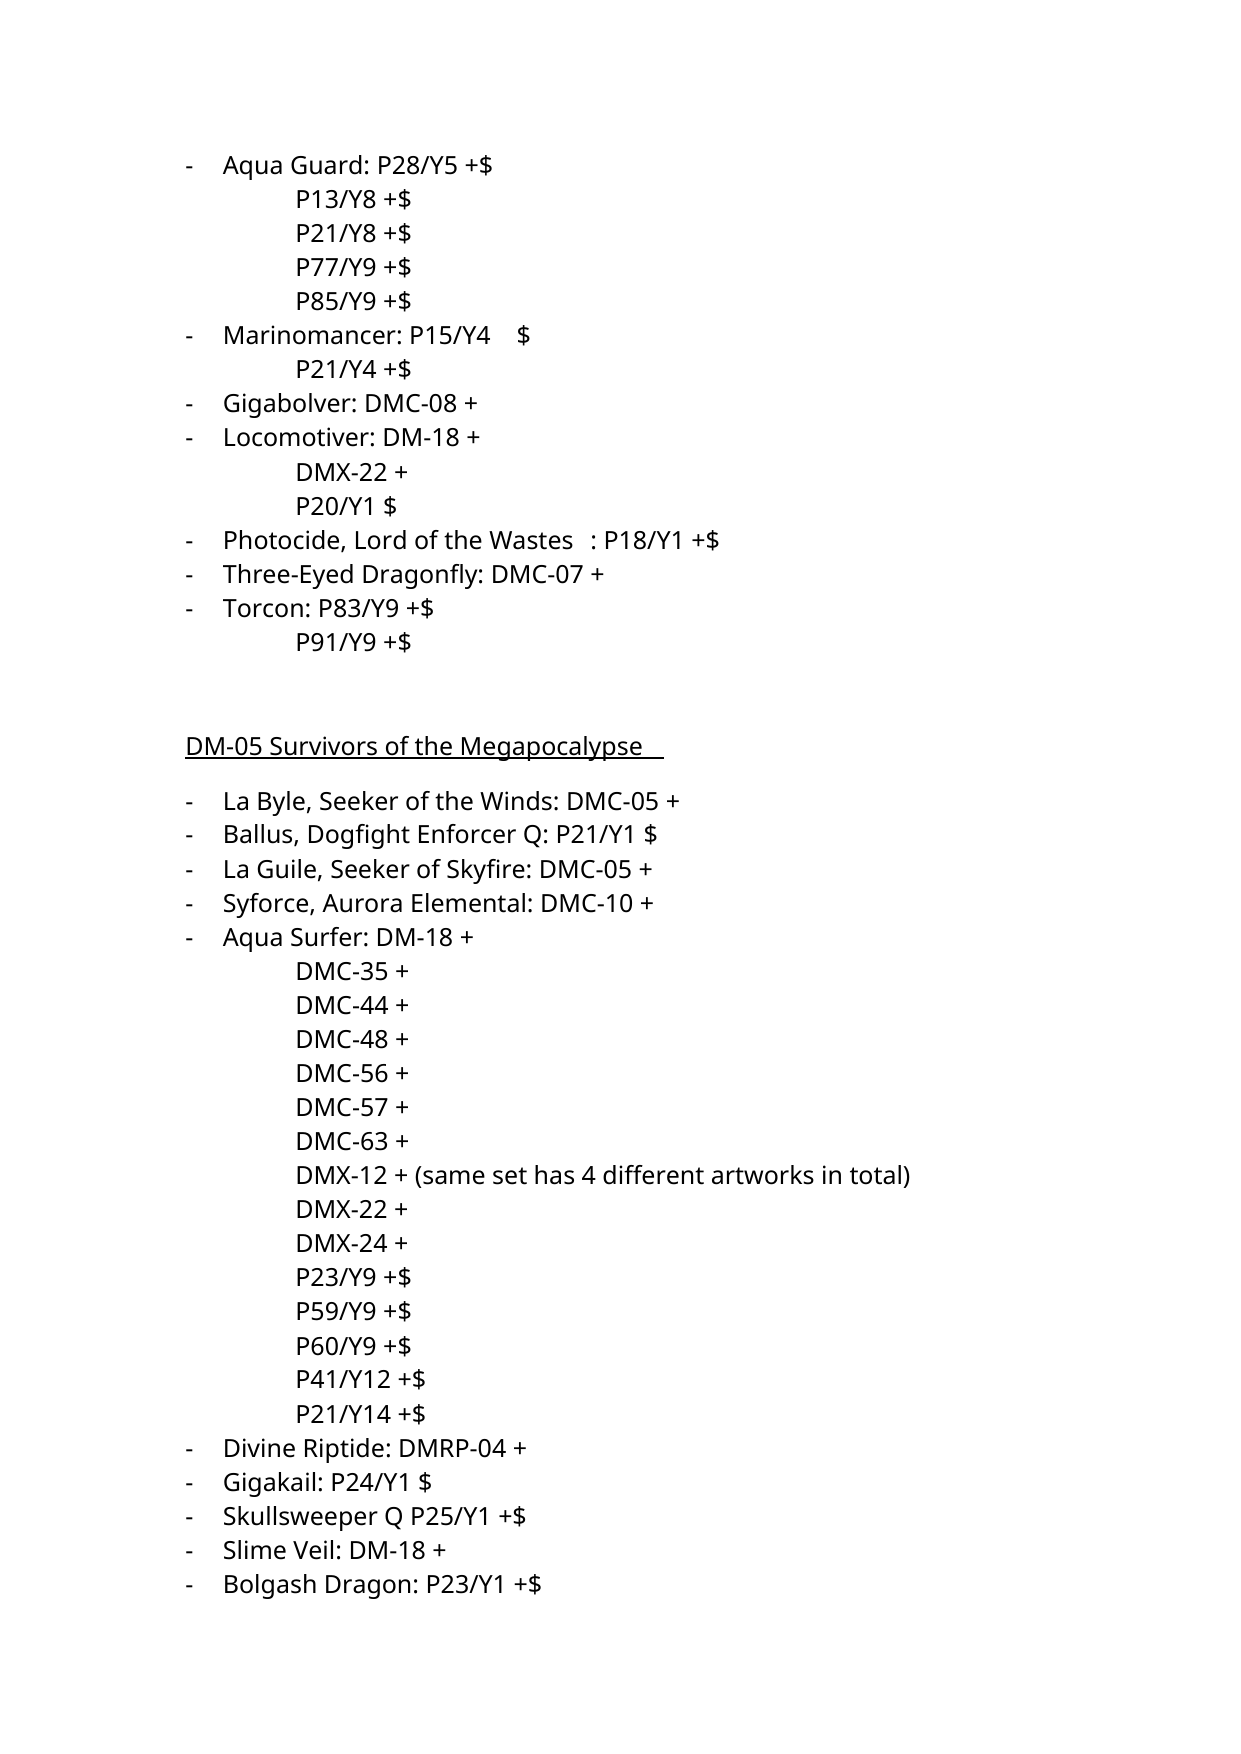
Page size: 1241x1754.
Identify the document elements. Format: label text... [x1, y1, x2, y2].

list Slime Veil: DM-18 + [185, 1532, 1093, 1567]
list Ballus, Dogfight Enforcer Q: P21/Y1 $ [185, 817, 1093, 851]
list Torcon: P83/Y9 +$ P91/Y9 +$ [185, 590, 1093, 658]
list Syforce, Aurora Elemental: DMC-10 + [185, 885, 1093, 919]
list Divine Riptide: DMRP-04 + [185, 1430, 1093, 1464]
list Skullsweeper Q P25/Y1 +$ [185, 1498, 1093, 1532]
list Three-Eyed Dragonfly: DMC-07 + [185, 556, 1093, 590]
list Bolgash Dragon: P23/Y1 +$ [185, 1567, 1093, 1601]
list Gigakail: P24/Y1 $ [185, 1464, 1093, 1498]
list Marinomancer: P15/Y4 $ P21/Y4 +$ [185, 318, 1093, 386]
list Photocide, Lord of the Wastes : P18/Y1 +$ [185, 522, 1093, 556]
list Locomotiver: DM-18 + DMX-22 + P20/Y1 $ [185, 420, 1093, 522]
list Gigabolver: DMC-08 + [185, 386, 1093, 420]
text DM-05 Survivors of the Megapocalypse [185, 728, 1093, 762]
list La Byle, Seeker of the Winds: DMC-05 + [185, 783, 1093, 817]
list Aqua Guard: P28/Y5 +$ P13/Y8 +$ P21/Y8 +$ P77/Y9 +$ P85/Y9 +$ [185, 148, 1093, 318]
list La Guile, Seeker of Skyfire: DMC-05 + [185, 851, 1093, 885]
list Aqua Surfer: DM-18 + DMC-35 + DMC-44 + DMC-48 + DMC-56 + DMC-57 + DMC-63 + DMX-12 + (same set has 4 different artworks in total) DMX-22 + DMX-24 + P23/Y9 +$ P59/Y9 +$ P60/Y9 +$ P41/Y12 +$ P21/Y14 +$ [185, 919, 1093, 1430]
